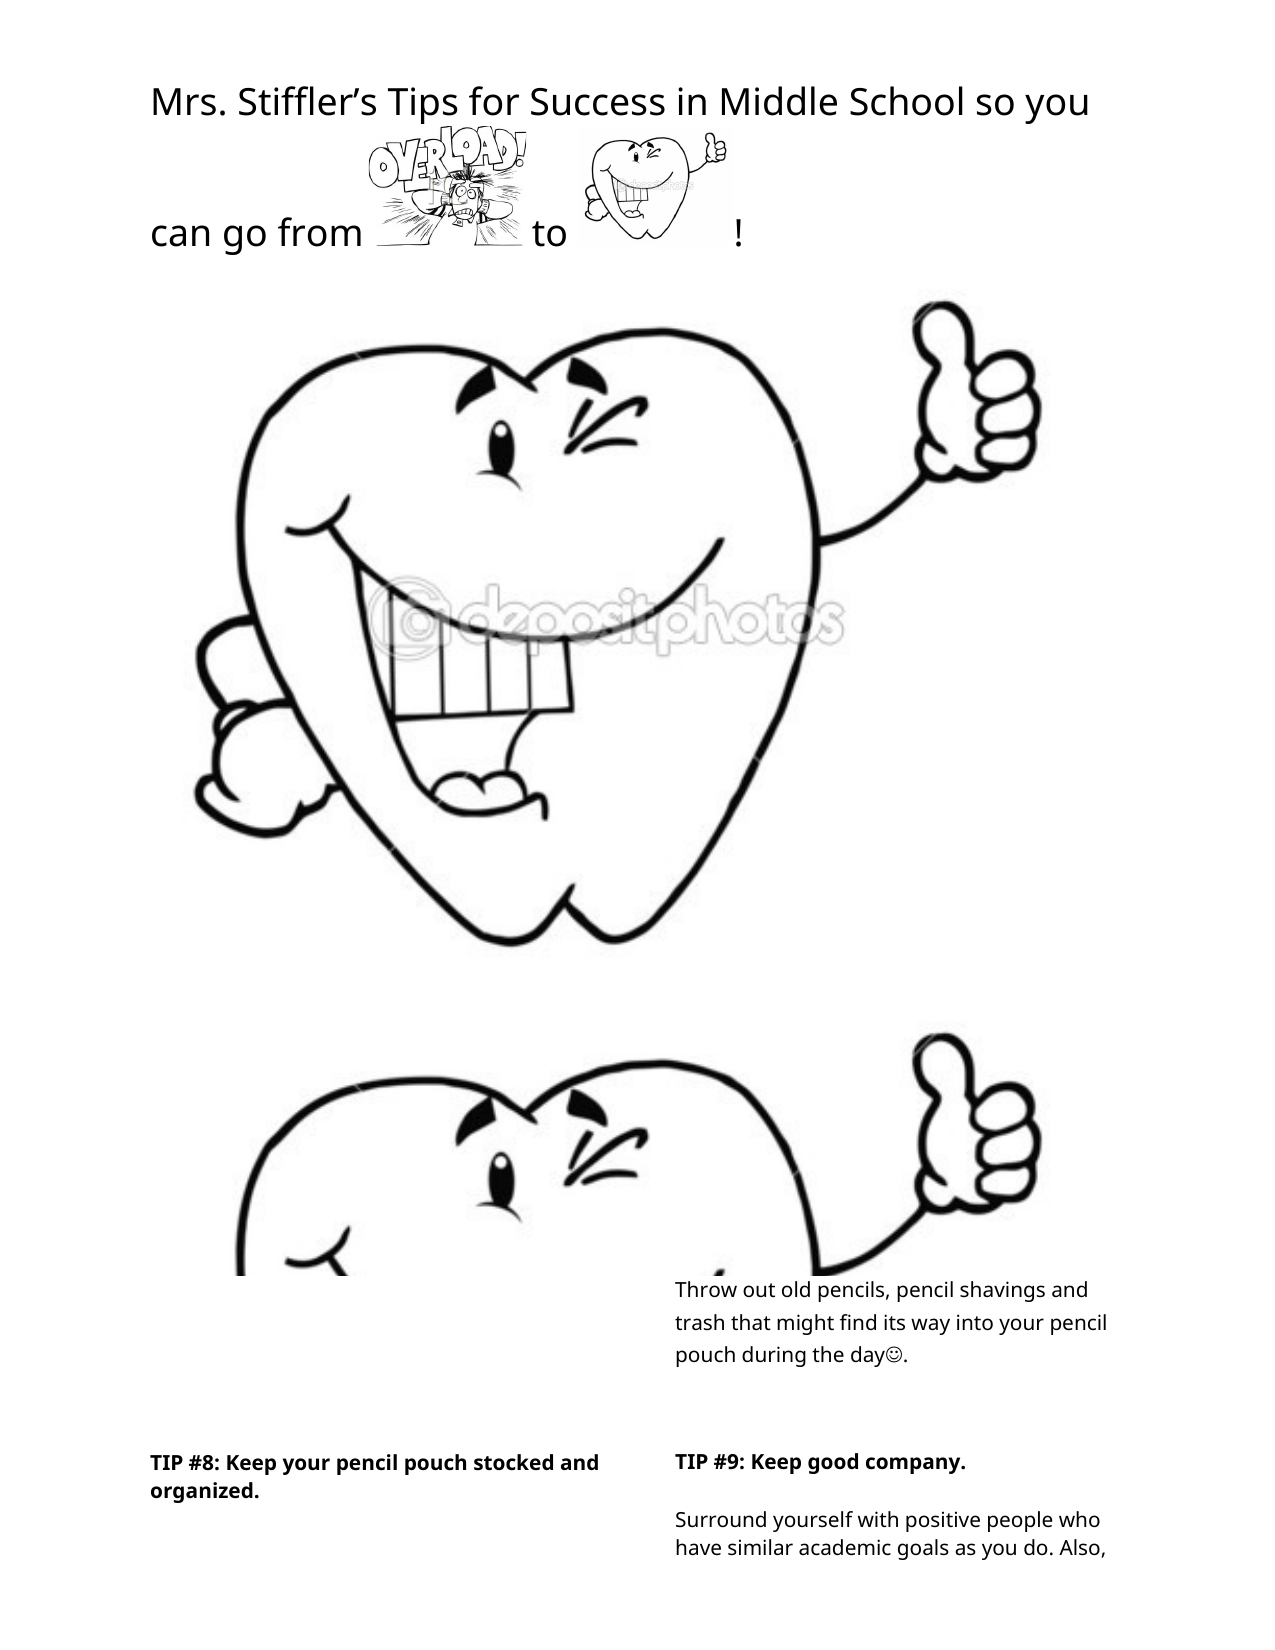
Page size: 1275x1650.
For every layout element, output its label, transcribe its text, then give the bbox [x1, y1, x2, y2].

text Throw out old pencils, pencil shavings and trash that might find its way into your pencil pouch during the day. [675, 1275, 1125, 1369]
picture [150, 257, 1088, 1276]
picture [577, 126, 734, 246]
text TIP #8: Keep your pencil pouch stocked and organized. [150, 1448, 600, 1505]
text TIP #9: Keep good company. [675, 1447, 1125, 1476]
picture [368, 126, 527, 246]
text Surround yourself with positive people who have similar academic goals as you do. Also, remember that some students are older than you are-what’s appropriate for them may NOT be appropriate for you! [675, 1505, 1125, 1562]
